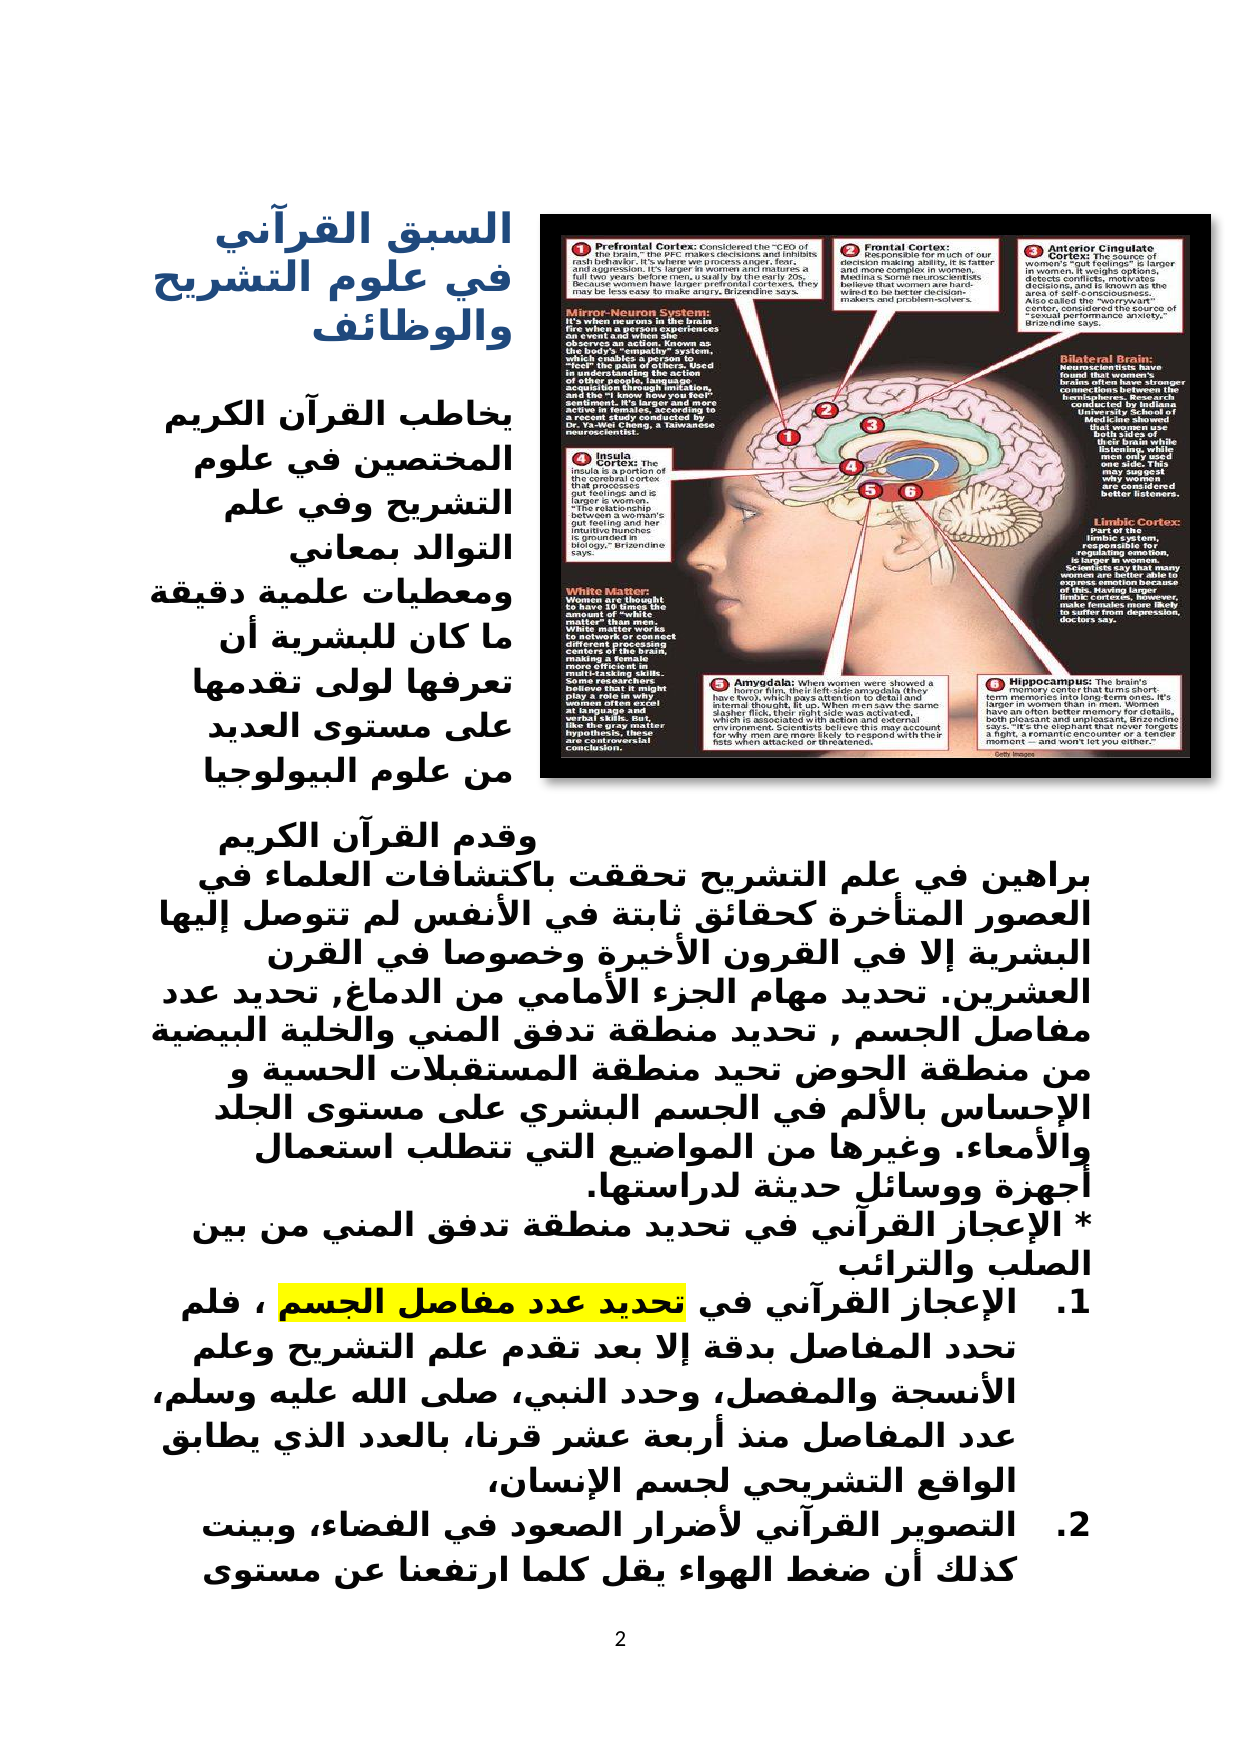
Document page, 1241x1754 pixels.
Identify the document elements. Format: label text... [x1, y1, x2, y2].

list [148, 1506, 1055, 1589]
text وقدم القرآن الكريم براهين في علم التشريح تحققت باكتشافات العلماء في العصور المتأخرة كحقائق ثابتة في الأنفس لم تتوصل إليها البشرية إلا في القرون الأخيرة وخصوصا في القرن العشرين. تحديد مهام الجزء الأمامي من الدماغ, تحديد عدد مفاصل الجسم , تحديد منطقة تدفق المني والخلية البيضية من منطقة الحوض تحيد منطقة المستقبلات الحسية و الإحساس بالألم في الجسم البشري على مستوى الجلد والأمعاء. وغيرها من المواضيع التي تتطلب استعمال أجهزة ووسائل حديثة لدراستها. [148, 817, 1093, 1205]
picture [561, 235, 1190, 758]
text * الإعجاز القرآني في تحديد منطقة تدفق المني من بين الصلب والترائب [148, 1205, 1093, 1283]
text السبق القرآني في علوم التشريح والوظائف [148, 204, 1093, 350]
text يخاطب القرآن الكريم المختصين في علوم التشريح وفي علم التوالد بمعاني ومعطيات علمية دقيقة ما كان للبشرية أن تعرفها لولى تقدمها على مستوى العديد من علوم البيولوجيا [148, 350, 547, 790]
list الإعجاز القرآني في تحديد عدد مفاصل الجسم ، فلم تحدد المفاصل بدقة إلا بعد تقدم علم التشريح وعلم الأنسجة والمفصل، وحدد النبي، صلى الله عليه وسلم، عدد المفاصل منذ أربعة عشر قرنا، بالعدد الذي يطابق الواقع التشريحي لجسم الإنسان، [148, 1283, 1055, 1500]
